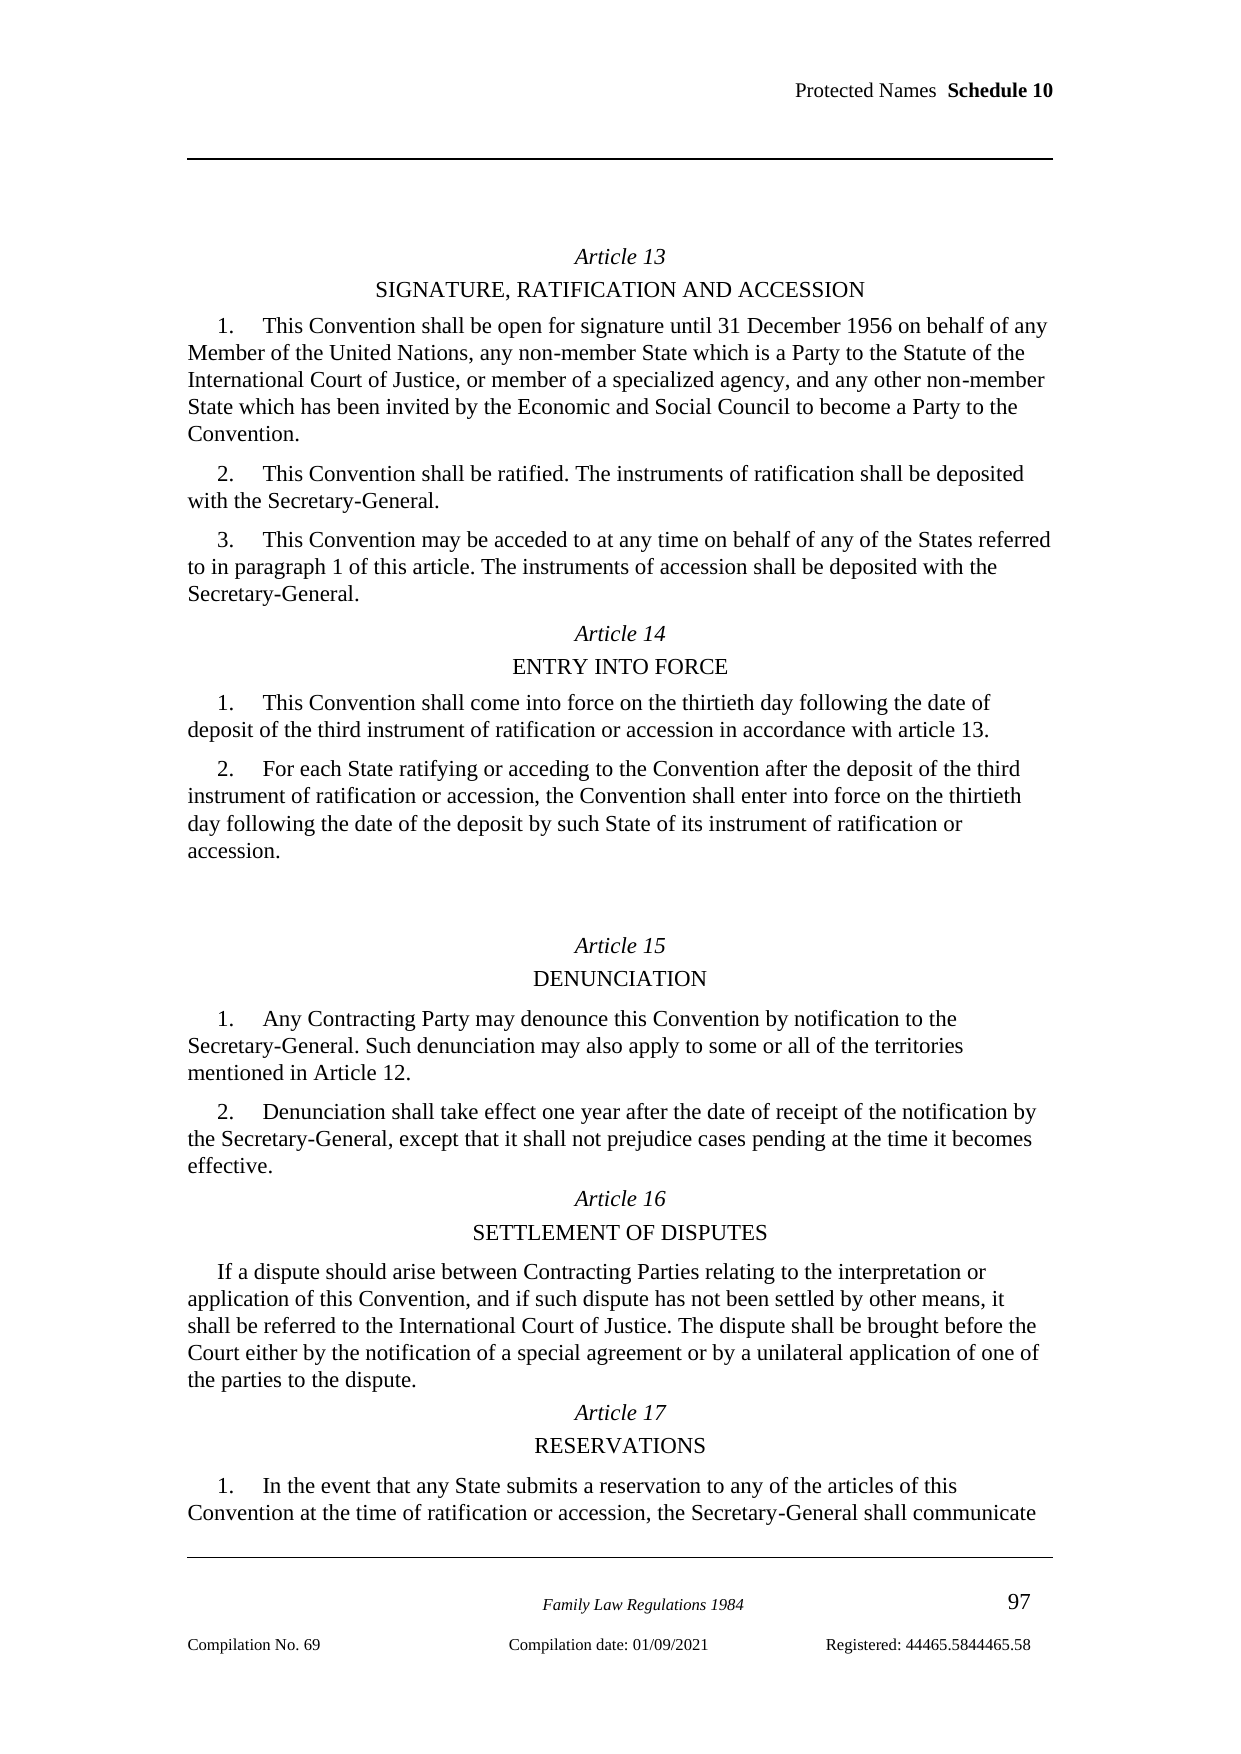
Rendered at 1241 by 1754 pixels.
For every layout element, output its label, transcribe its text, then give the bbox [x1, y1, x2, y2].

text Article 13 [187, 242, 1053, 269]
text RESERVATIONS [187, 1432, 1053, 1459]
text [187, 1471, 1053, 1525]
text Article 16 [187, 1185, 1053, 1212]
text Article 14 [187, 619, 1053, 646]
text 2. This Convention shall be ratified. The instruments of ratification shall be deposited with the Secretary-General. [187, 459, 1053, 513]
text 2. For each State ratifying or acceding to the Convention after the deposit of the third instrument of ratification or accession, the Convention shall enter into force on the thirtieth day following the date of the deposit by such State of its instrument of ratification or accession. [187, 755, 1053, 863]
text 2. Denunciation shall take effect one year after the date of receipt of the notification by the Secretary-General, except that it shall not prejudice cases pending at the time it becomes effective. [187, 1098, 1053, 1179]
text 1. Any Contracting Party may denounce this Convention by notification to the Secretary-General. Such denunciation may also apply to some or all of the territories mentioned in Article 12. [187, 1004, 1053, 1085]
text SIGNATURE, RATIFICATION AND ACCESSION [187, 276, 1053, 303]
text ENTRY INTO FORCE [187, 653, 1053, 680]
text Article 17 [187, 1399, 1053, 1425]
text 1. This Convention shall be open for signature until 31 December 1956 on behalf of any Member of the United Nations, any non-member State which is a Party to the Statute of the International Court of Justice, or member of a specialized agency, and any other non-member State which has been invited by the Economic and Social Council to become a Party to the Convention. [187, 311, 1053, 446]
text 1. This Convention shall come into force on the thirtieth day following the date of deposit of the third instrument of ratification or accession in accordance with article 13. [187, 688, 1053, 742]
text If a dispute should arise between Contracting Parties relating to the interpretation or application of this Convention, and if such dispute has not been settled by other means, it shall be referred to the International Court of Justice. The dispute shall be brought before the Court either by the notification of a special agreement or by a unilateral application of one of the parties to the dispute. [187, 1257, 1053, 1393]
text 3. This Convention may be acceded to at any time on behalf of any of the States referred to in paragraph 1 of this article. The instruments of accession shall be deposited with the Secretary-General. [187, 526, 1053, 607]
text Article 15 [187, 932, 1053, 958]
text SETTLEMENT OF DISPUTES [187, 1218, 1053, 1245]
text DENUNCIATION [187, 964, 1053, 991]
